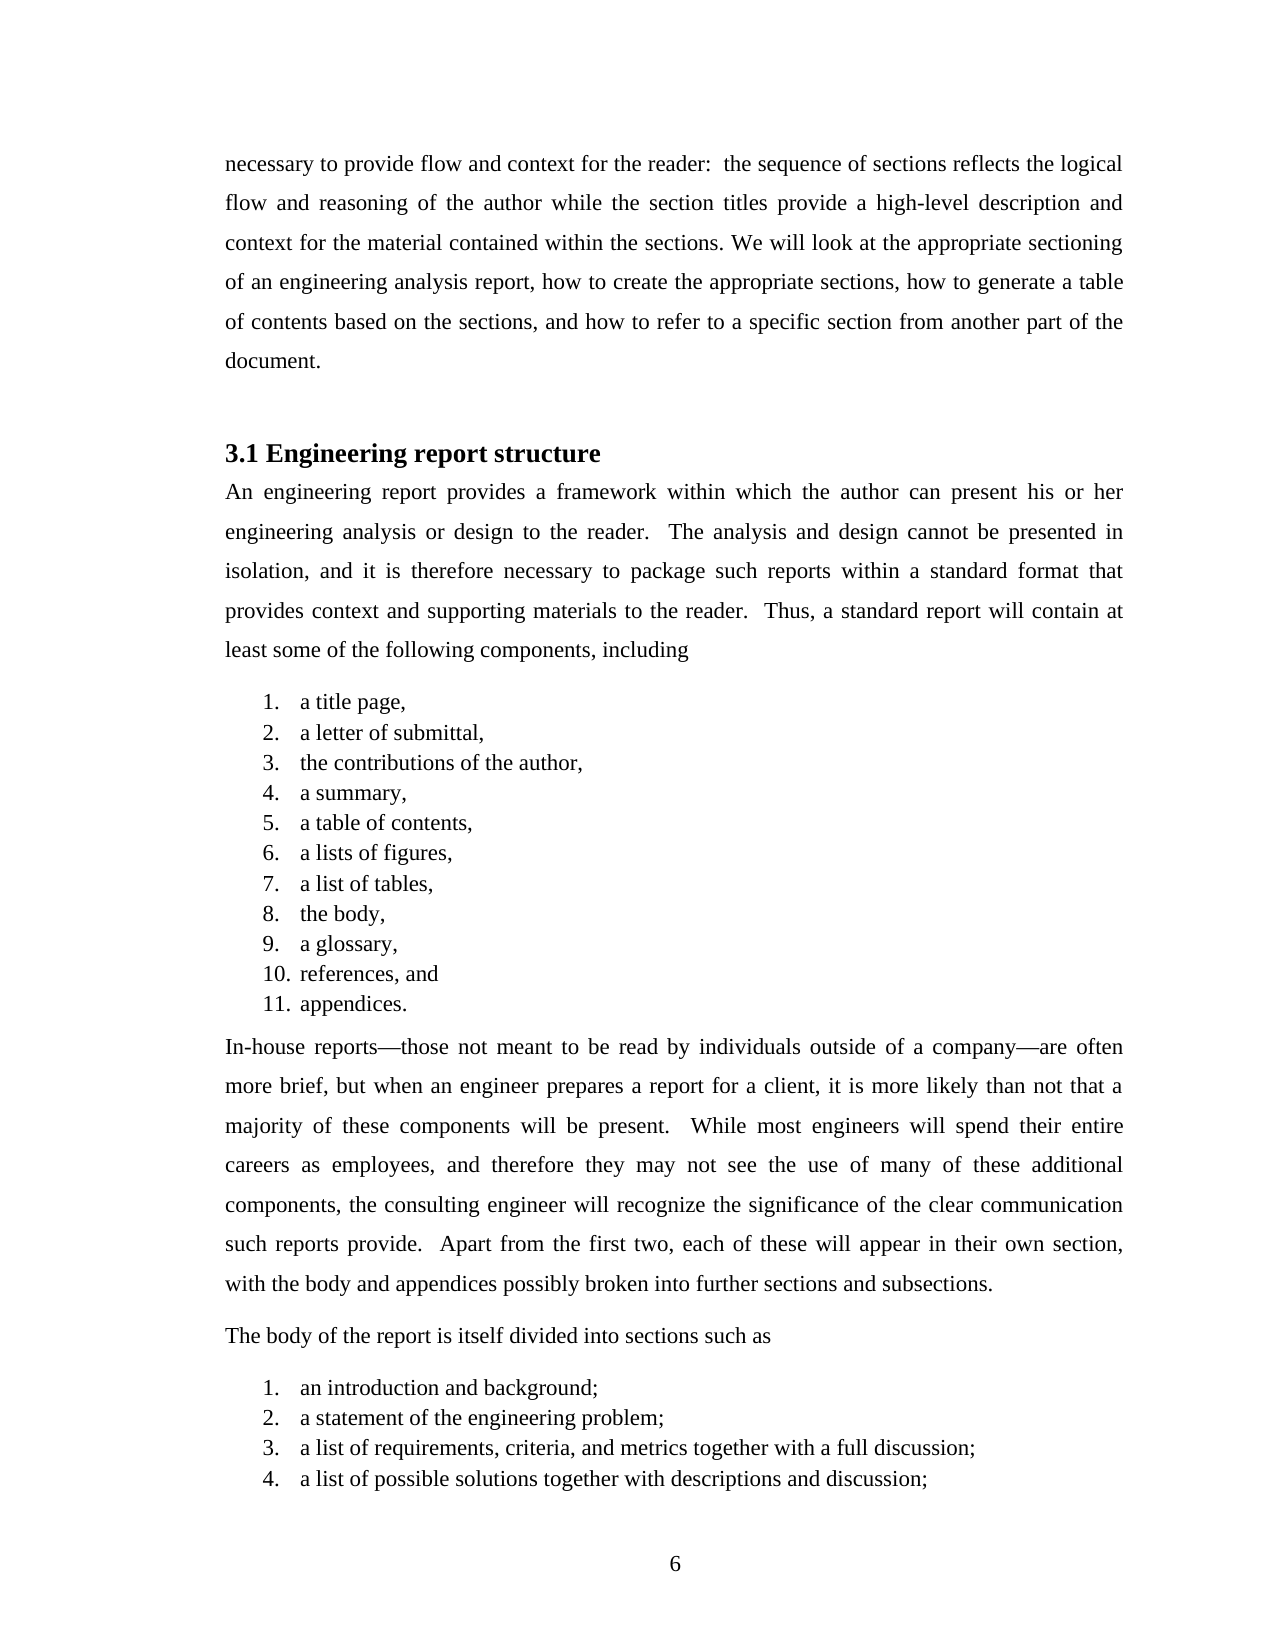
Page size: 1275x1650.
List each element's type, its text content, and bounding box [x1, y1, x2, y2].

list a table of contents, [262, 809, 1125, 836]
text In-house reports—those not meant to be read by individuals outside of a company—are often more brief, but when an engineer prepares a report for a client, it is more likely than not that a majority of these components will be present. While most engineers will spend their entire careers as employees, and therefore they may not see the use of many of these additional components, the consulting engineer will recognize the significance of the clear communication such reports provide. Apart from the first two, each of these will appear in their own section, with the body and appendices possibly broken into further sections and subsections. [225, 1033, 1125, 1296]
list a glossary, [262, 930, 1125, 956]
list a title page, [262, 688, 1125, 715]
list references, and [262, 960, 1125, 987]
text The body of the report is itself divided into sections such as [225, 1322, 1125, 1348]
list a list of requirements, criteria, and metrics together with a full discussion; [262, 1434, 1125, 1461]
list the body, [262, 900, 1125, 926]
list appendices. [262, 990, 1125, 1017]
list an introduction and background; [262, 1374, 1125, 1400]
list a list of tables, [262, 869, 1125, 896]
list a letter of submittal, [262, 718, 1125, 745]
list a list of possible solutions together with descriptions and discussion; [262, 1464, 1125, 1491]
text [225, 150, 1125, 374]
list a statement of the engineering problem; [262, 1404, 1125, 1431]
list a lists of figures, [262, 839, 1125, 866]
subtitle Engineering report structure [225, 437, 1125, 468]
text An engineering report provides a framework within which the author can present his or her engineering analysis or design to the reader. The analysis and design cannot be presented in isolation, and it is therefore necessary to package such reports within a standard format that provides context and supporting materials to the reader. Thus, a standard report will contain at least some of the following components, including [225, 478, 1125, 663]
list the contributions of the author, [262, 749, 1125, 775]
list a summary, [262, 779, 1125, 805]
